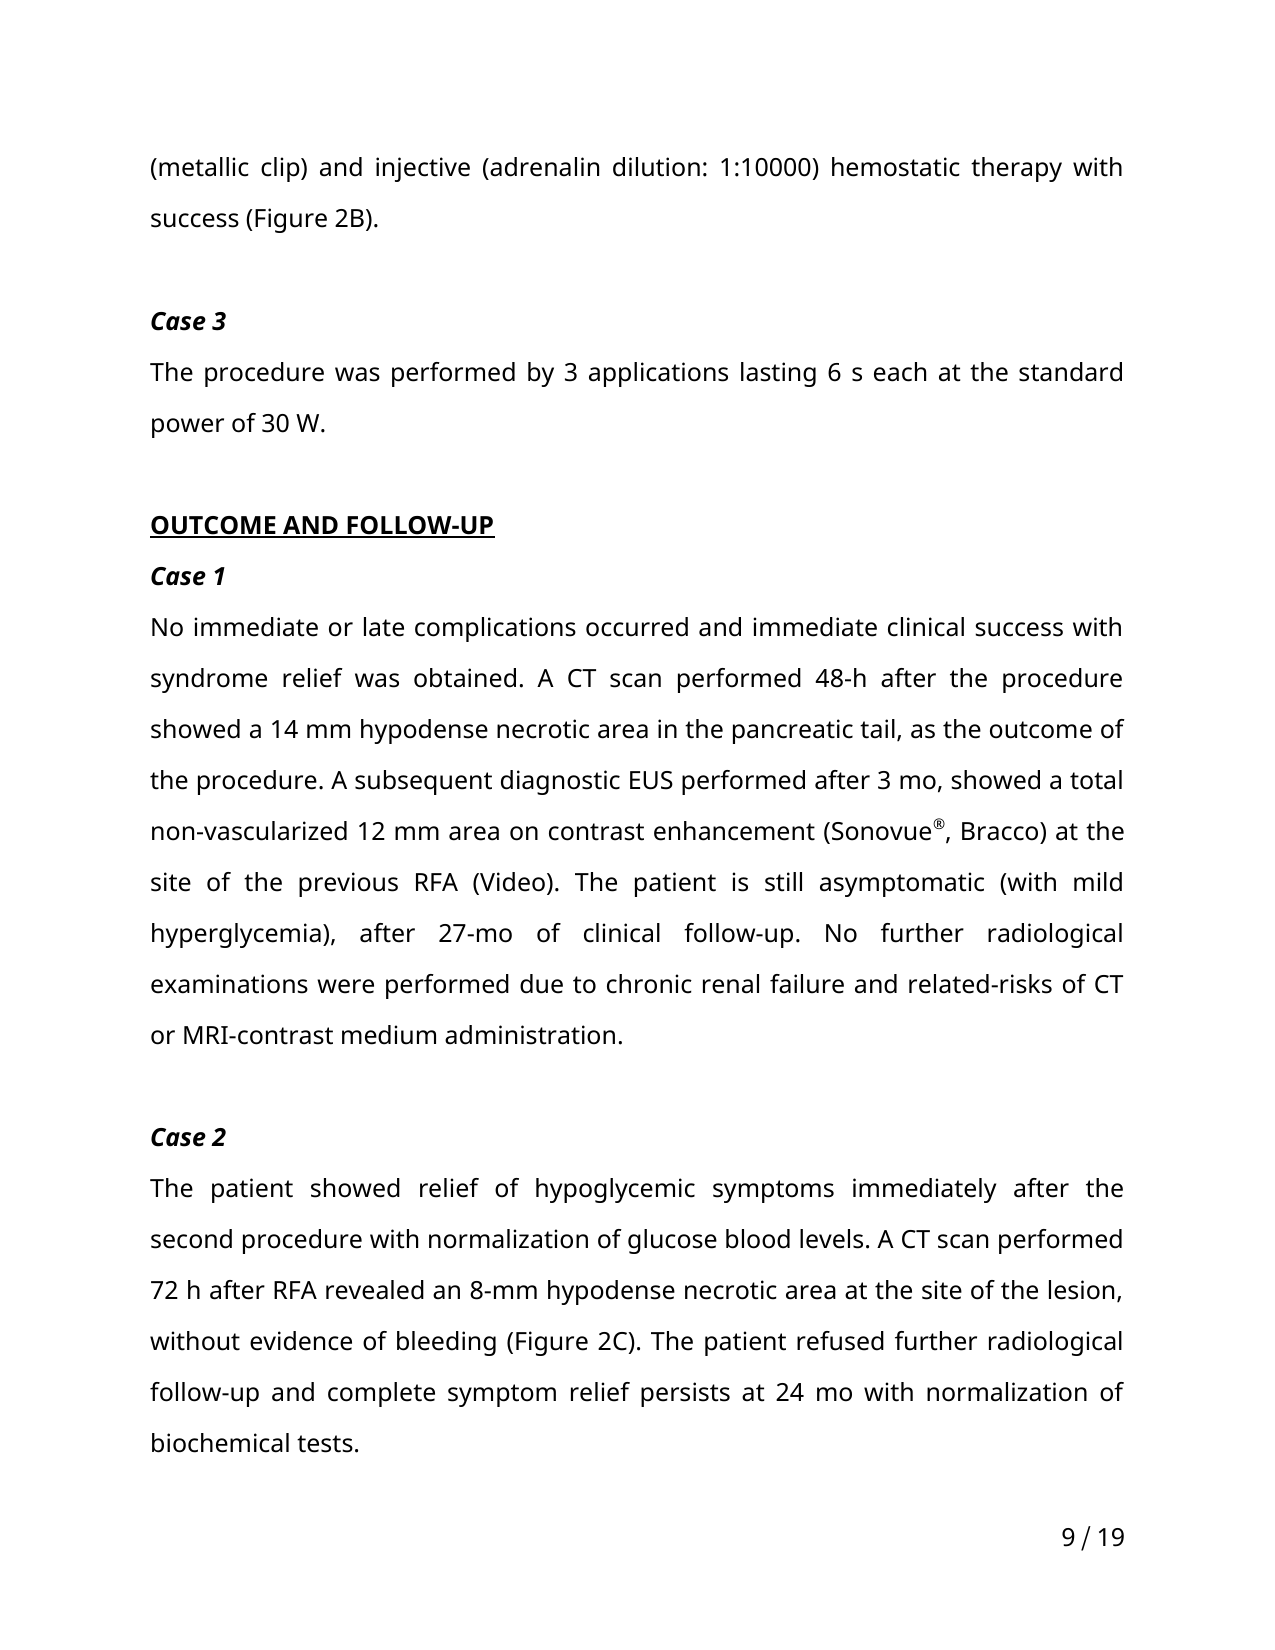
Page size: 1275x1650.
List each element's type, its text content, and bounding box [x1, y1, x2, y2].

text The procedure was performed by 3 applications lasting 6 s each at the standard power of 30 W. [150, 354, 1125, 439]
text Case 3 [150, 303, 1125, 337]
text Case 2 [150, 1120, 1125, 1154]
text No immediate or late complications occurred and immediate clinical success with syndrome relief was obtained. A CT scan performed 48-h after the procedure showed a 14 mm hypodense necrotic area in the pancreatic tail, as the outcome of the procedure. A subsequent diagnostic EUS performed after 3 mo, showed a total non-vascularized 12 mm area on contrast enhancement (Sonovue®, Bracco) at the site of the previous RFA (Video). The patient is still asymptomatic (with mild hyperglycemia), after 27-mo of clinical follow-up. No further radiological examinations were performed due to chronic renal failure and related-risks of CT or MRI-contrast medium administration. [150, 609, 1125, 1052]
text The patient showed relief of hypoglycemic symptoms immediately after the second procedure with normalization of glucose blood levels. A CT scan performed 72 h after RFA revealed an 8-mm hypodense necrotic area at the site of the lesion, without evidence of bleeding (Figure 2C). The patient refused further radiological follow-up and complete symptom relief persists at 24 mo with normalization of biochemical tests. [150, 1171, 1125, 1460]
text OUTCOME AND FOLLOW-UP [150, 507, 1125, 541]
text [150, 150, 1125, 235]
text Case 1 [150, 558, 1125, 592]
